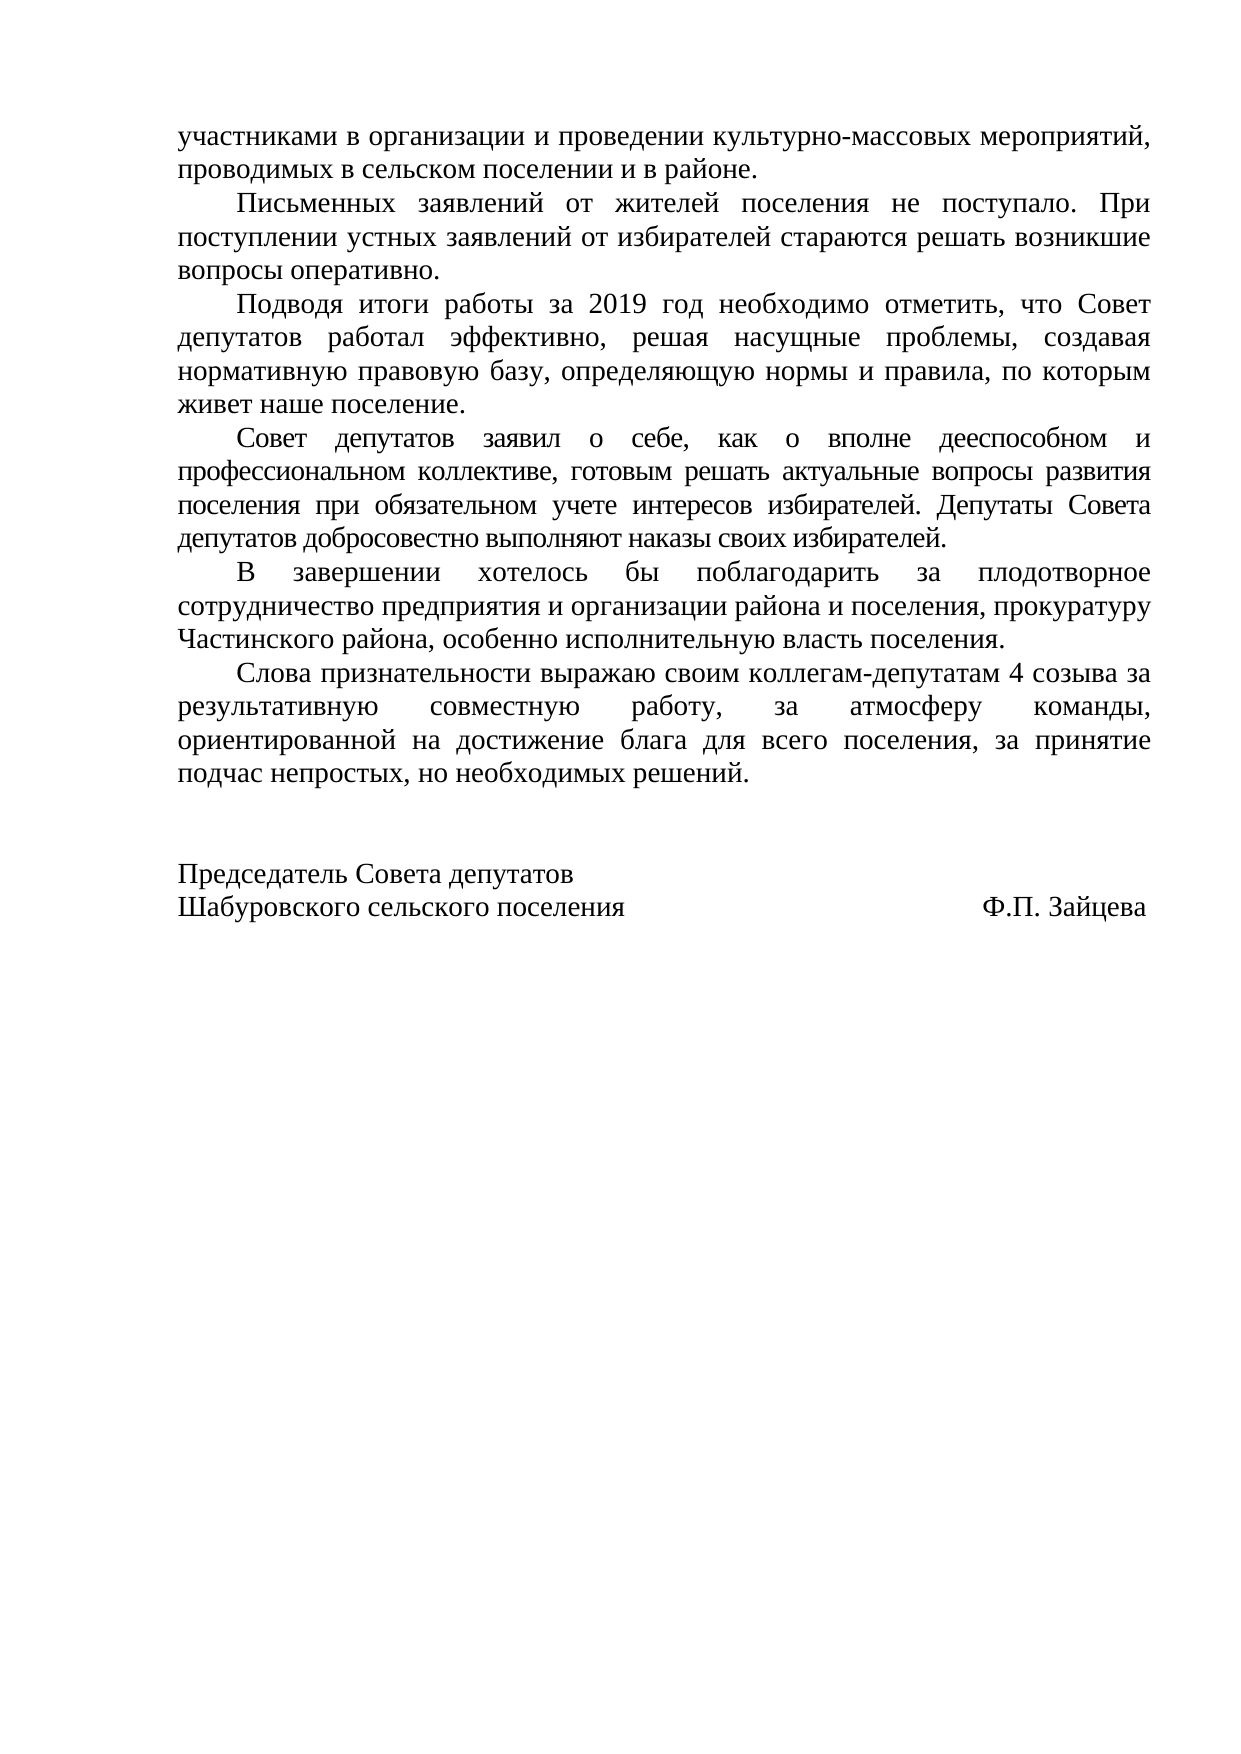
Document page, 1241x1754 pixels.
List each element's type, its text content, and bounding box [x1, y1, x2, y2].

text В завершении хотелось бы поблагодарить за плодотворное сотрудничество предприятия и организации района и поселения, прокуратуру Частинского района, особенно исполнительную власть поселения. [177, 554, 1152, 655]
text Шабуровского сельского поселения Ф.П. Зайцева [177, 889, 1152, 923]
text Совет депутатов заявил о себе, как о вполне дееспособном и профессиональном коллективе, готовым решать актуальные вопросы развития поселения при обязательном учете интересов избирателей. Депутаты Совета депутатов добросовестно выполняют наказы своих избирателей. [177, 420, 1152, 554]
text Письменных заявлений от жителей поселения не поступало. При поступлении устных заявлений от избирателей стараются решать возникшие вопросы оперативно. [177, 185, 1152, 286]
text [177, 118, 1152, 185]
text Председатель Совета депутатов [177, 856, 1152, 889]
text Слова признательности выражаю своим коллегам-депутатам 4 созыва за результативную совместную работу, за атмосферу команды, ориентированной на достижение блага для всего поселения, за принятие подчас непростых, но необходимых решений. [177, 655, 1152, 789]
text Подводя итоги работы за 2019 год необходимо отметить, что Совет депутатов работал эффективно, решая насущные проблемы, создавая нормативную правовую базу, определяющую нормы и правила, по которым живет наше поселение. [177, 286, 1152, 420]
